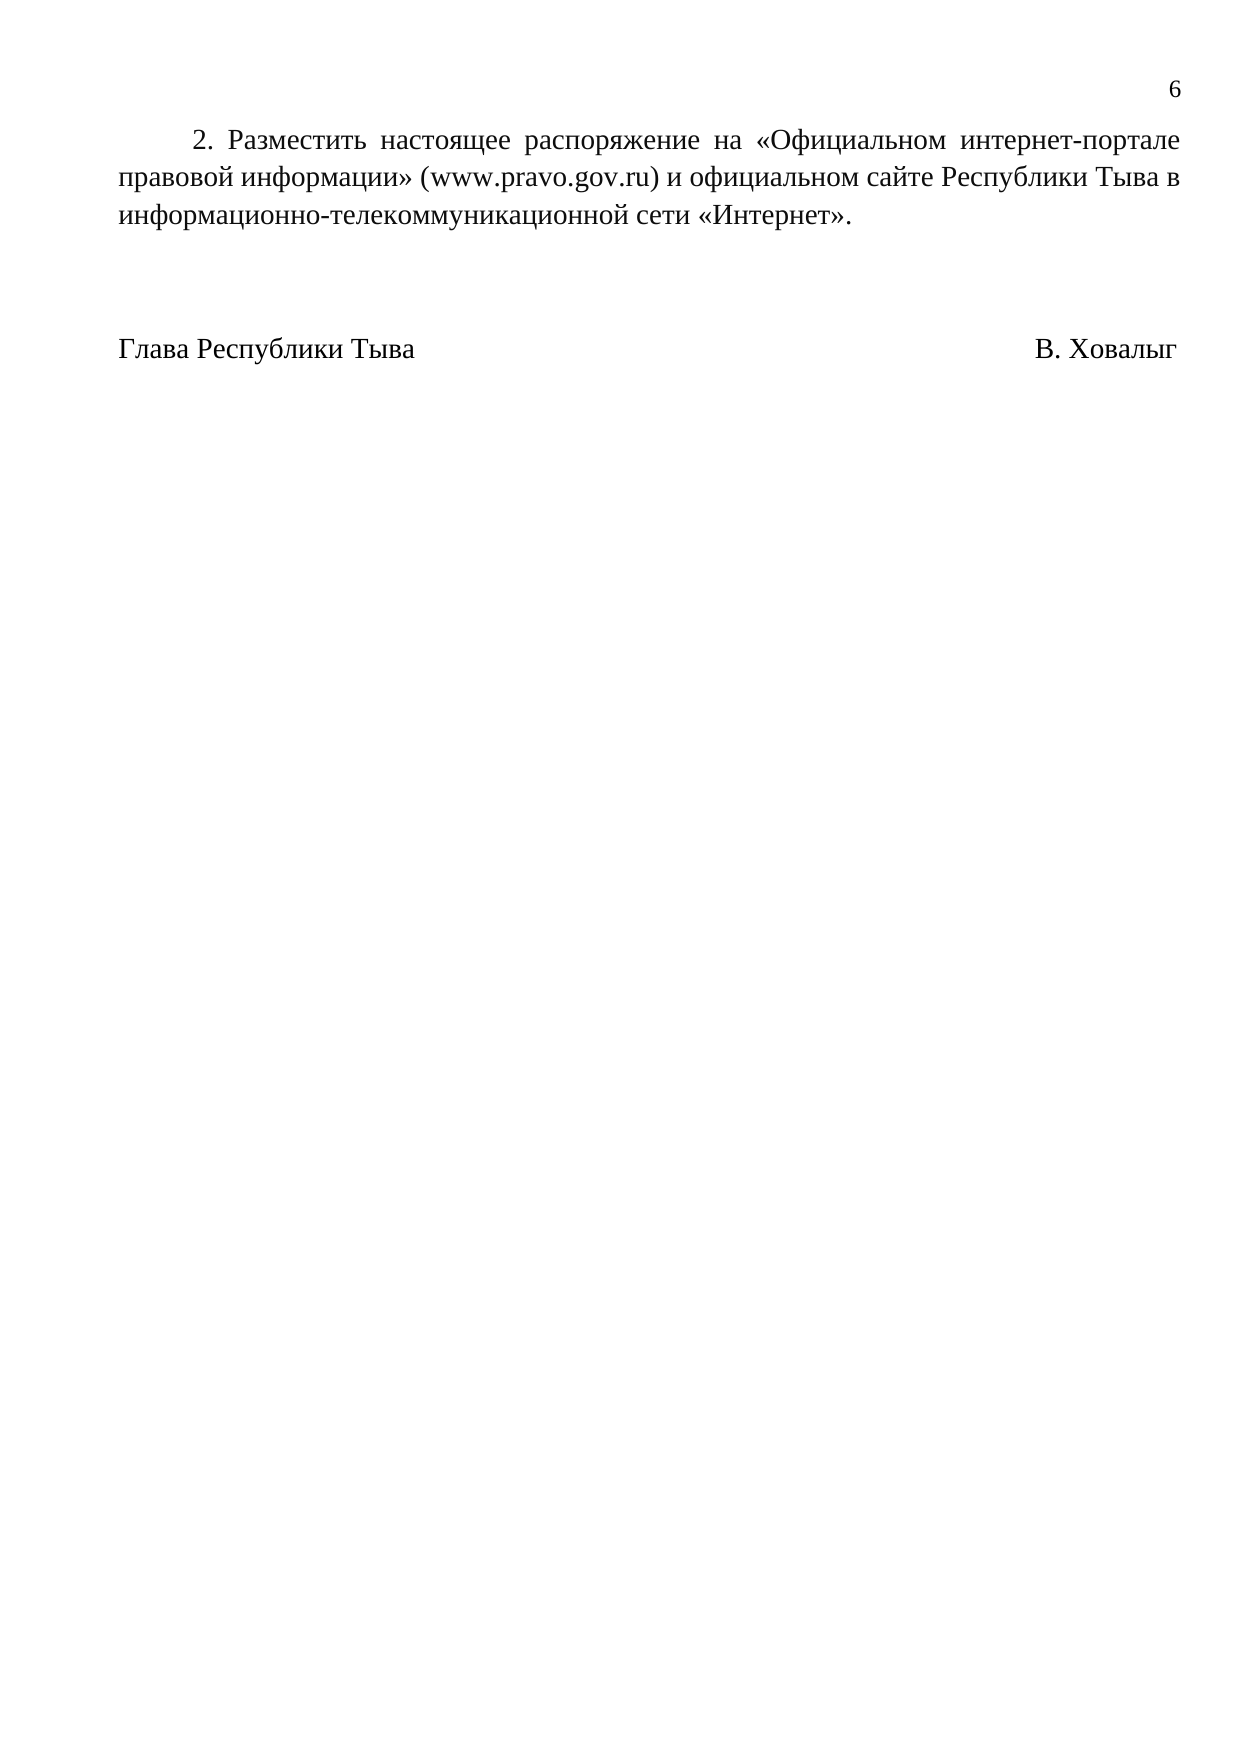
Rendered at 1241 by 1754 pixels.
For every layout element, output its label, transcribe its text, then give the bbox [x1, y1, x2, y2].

text 2. Разместить настоящее распоряжение на «Официальном интернет-портале правовой информации» (www.pravo.gov.ru) и официальном сайте Республики Тыва в информационно-телекоммуникационной сети «Интернет». [118, 118, 1181, 231]
text Глава Республики Тыва В. Ховалыг [118, 331, 1181, 365]
